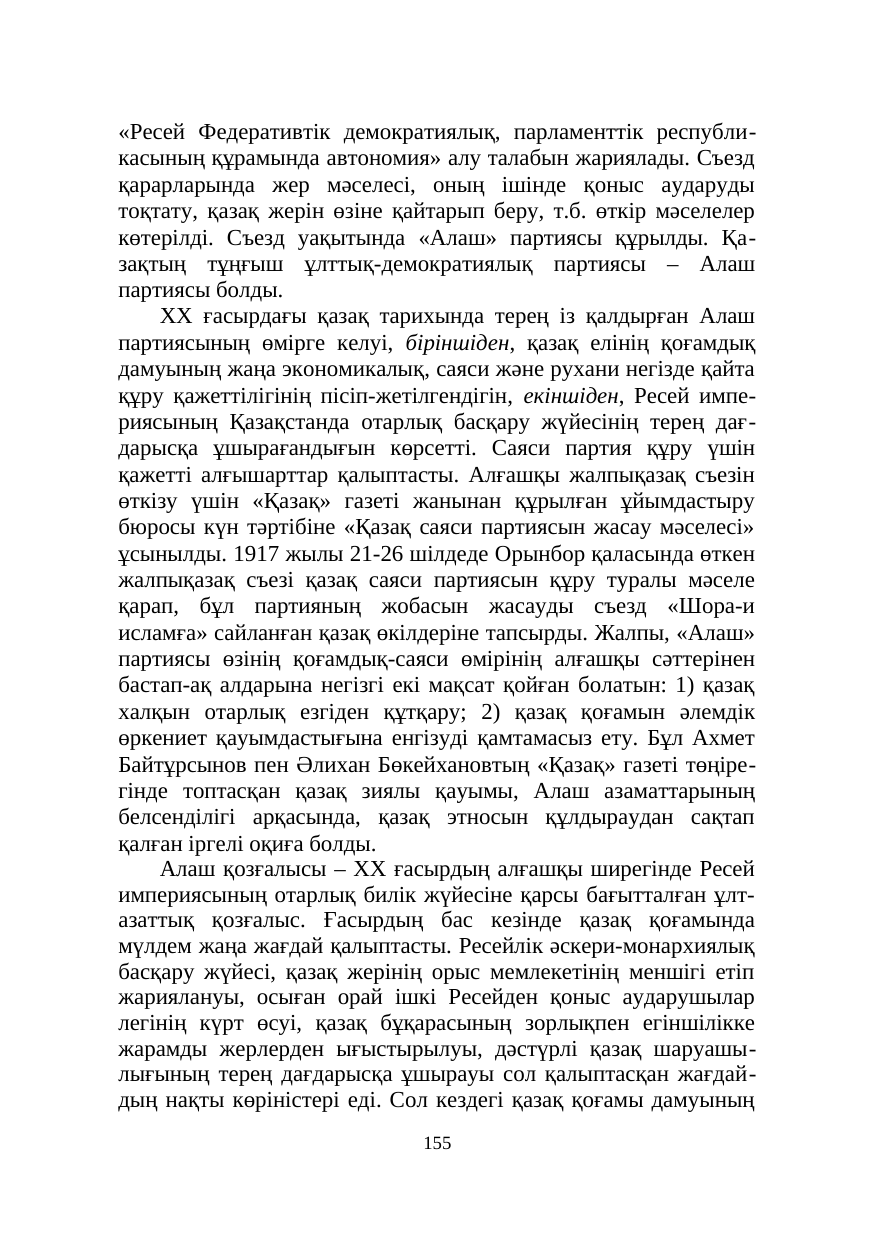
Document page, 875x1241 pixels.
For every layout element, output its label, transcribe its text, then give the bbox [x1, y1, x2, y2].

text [118, 856, 756, 1112]
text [118, 118, 756, 303]
text ХХ ғасырдағы қазақ тарихында терең із қалдырған Алаш партиясының өмірге келуі, біріншіден, қазақ елінің қоғамдық дамуының жаңа экономикалық, саяси және рухани негізде қайта құру қажеттілігінің пісіп-жетілгендігін, екіншіден, Ресей империясының Қазақстанда отарлық басқару жүйесінің терең дағдарысқа ұшырағандығын көрсетті. Саяси партия құру үшін қажетті алғышарттар қалыптасты. Алғашқы жалпықазақ съезін өткізу үшін «Қазақ» газеті жанынан құрылған ұйымдастыру бюросы күн тәртібіне «Қазақ саяси партиясын жасау мәселесі» ұсынылды. 1917 жылы 21-26 шілдеде Орынбор қаласында өткен жалпықазақ съезі қазақ саяси партиясын құру туралы мәселе қарап, бұл партияның жобасын жасауды съезд «Шора-и исламға» сайланған қазақ өкілдеріне тапсырды. Жалпы, «Алаш» партиясы өзінің қоғамдық-саяси өмірінің алғашқы сәттерінен бастап-ақ алдарына негізгі екі мақсат қойған болатын: 1) қазақ халқын отарлық езгіден құтқару; 2) қазақ қоғамын әлемдік өркениет қауымдастығына енгізуді қамтамасыз ету. Бұл Ахмет Байтұрсынов пен Әлихан Бөкейхановтың «Қазақ» газеті төңірегінде топтасқан қазақ зиялы қауымы, Алаш азаматтарының белсенділігі арқасында, қазақ этносын құлдыраудан сақтап қалған іргелі оқиға болды. [118, 303, 756, 856]
